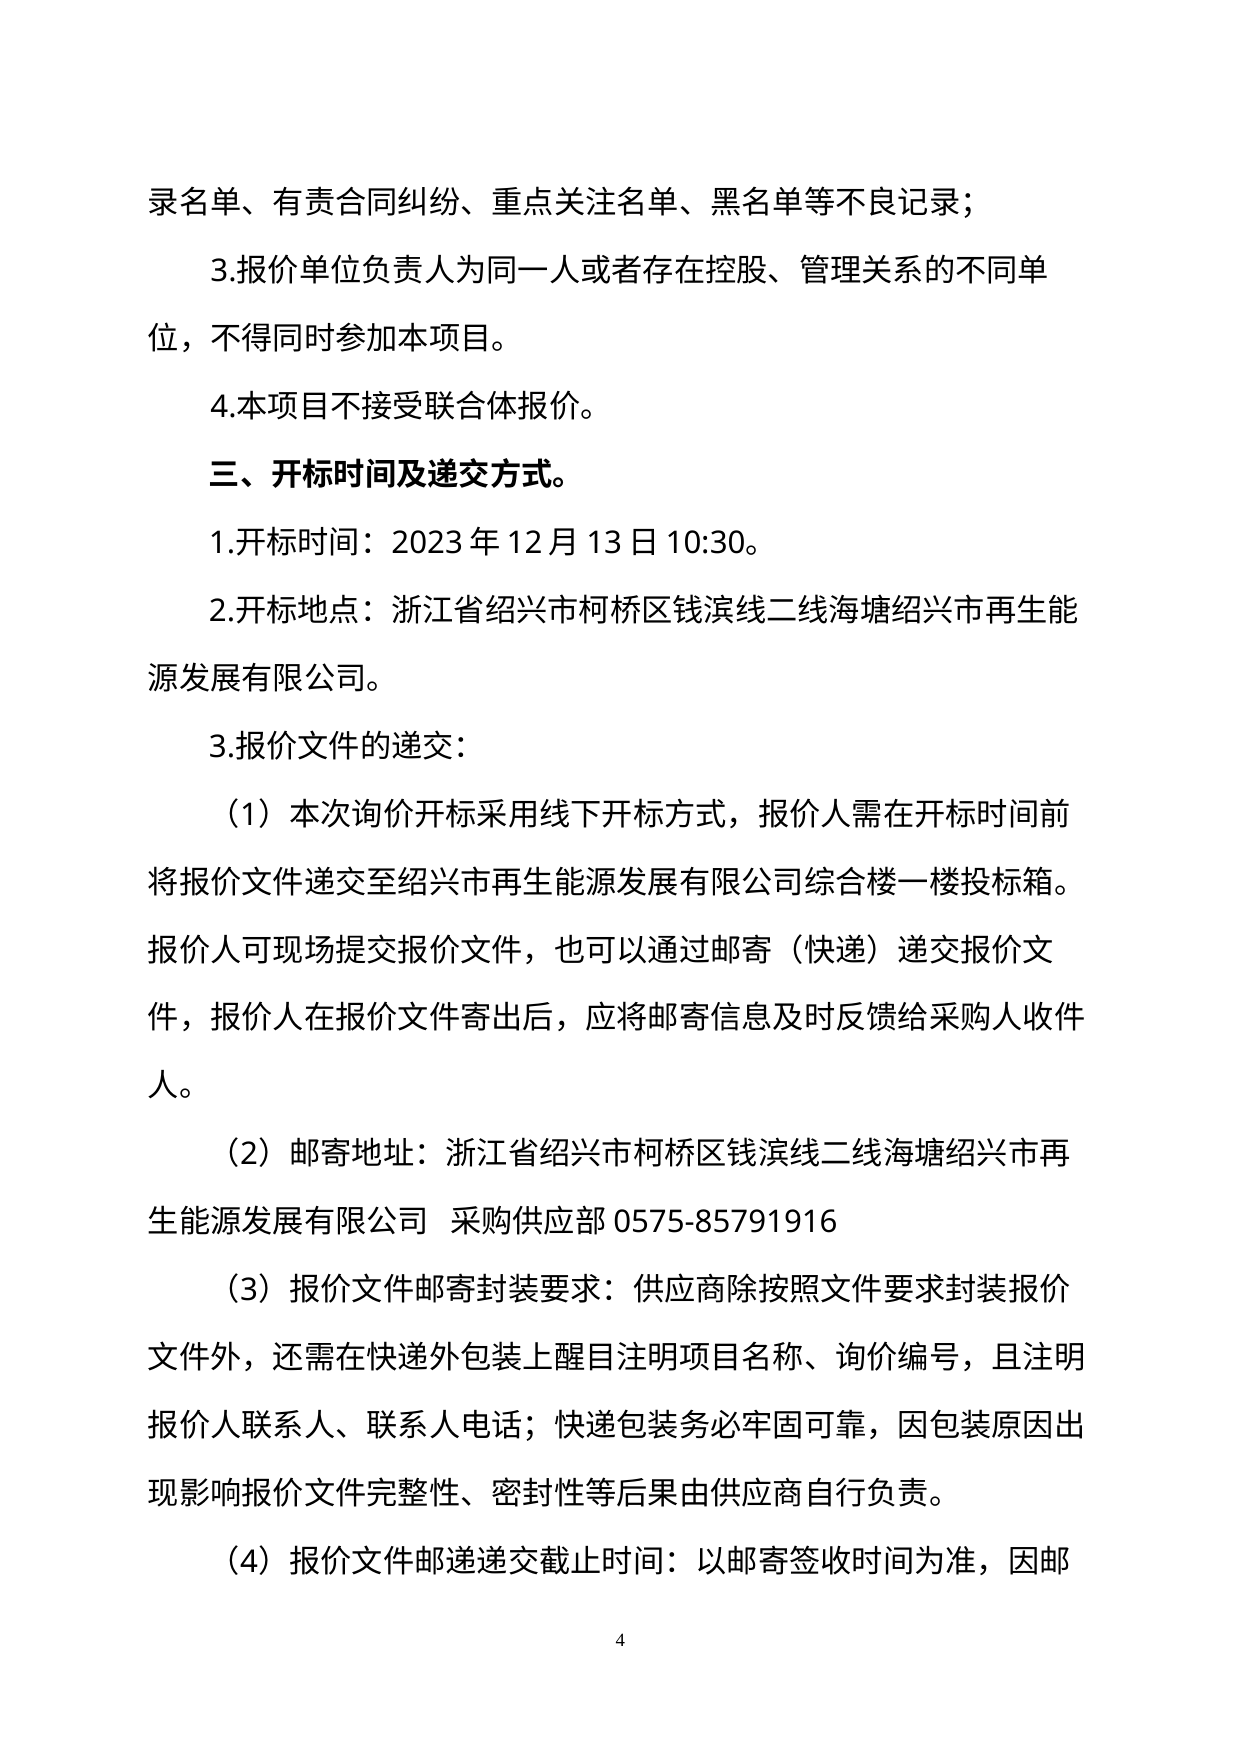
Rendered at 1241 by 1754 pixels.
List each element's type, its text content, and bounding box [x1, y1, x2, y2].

text 2.开标地点：浙江省绍兴市柯桥区钱滨线二线海塘绍兴市再生能源发展有限公司。 [148, 585, 1092, 698]
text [148, 177, 1092, 222]
text 3.报价文件的递交： [148, 721, 1092, 766]
text 3.报价单位负责人为同一人或者存在控股、管理关系的不同单位，不得同时参加本项目。 [148, 245, 1092, 358]
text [148, 1536, 1092, 1581]
text （3）报价文件邮寄封装要求：供应商除按照文件要求封装报价文件外，还需在快递外包装上醒目注明项目名称、询价编号，且注明报价人联系人、联系人电话；快递包装务必牢固可靠，因包装原因出现影响报价文件完整性、密封性等后果由供应商自行负责。 [148, 1264, 1092, 1513]
text 1.开标时间：2023年12月13日10:30。 [148, 517, 1092, 562]
text 4.本项目不接受联合体报价。 [148, 381, 1092, 426]
text （1）本次询价开标采用线下开标方式，报价人需在开标时间前将报价文件递交至绍兴市再生能源发展有限公司综合楼一楼投标箱。报价人可现场提交报价文件，也可以通过邮寄（快递）递交报价文件，报价人在报价文件寄出后，应将邮寄信息及时反馈给采购人收件人。 [148, 789, 1092, 1106]
text 三、开标时间及递交方式。 [148, 449, 1092, 494]
text （2）邮寄地址：浙江省绍兴市柯桥区钱滨线二线海塘绍兴市再生能源发展有限公司 采购供应部 0575-85791916 [148, 1128, 1092, 1242]
